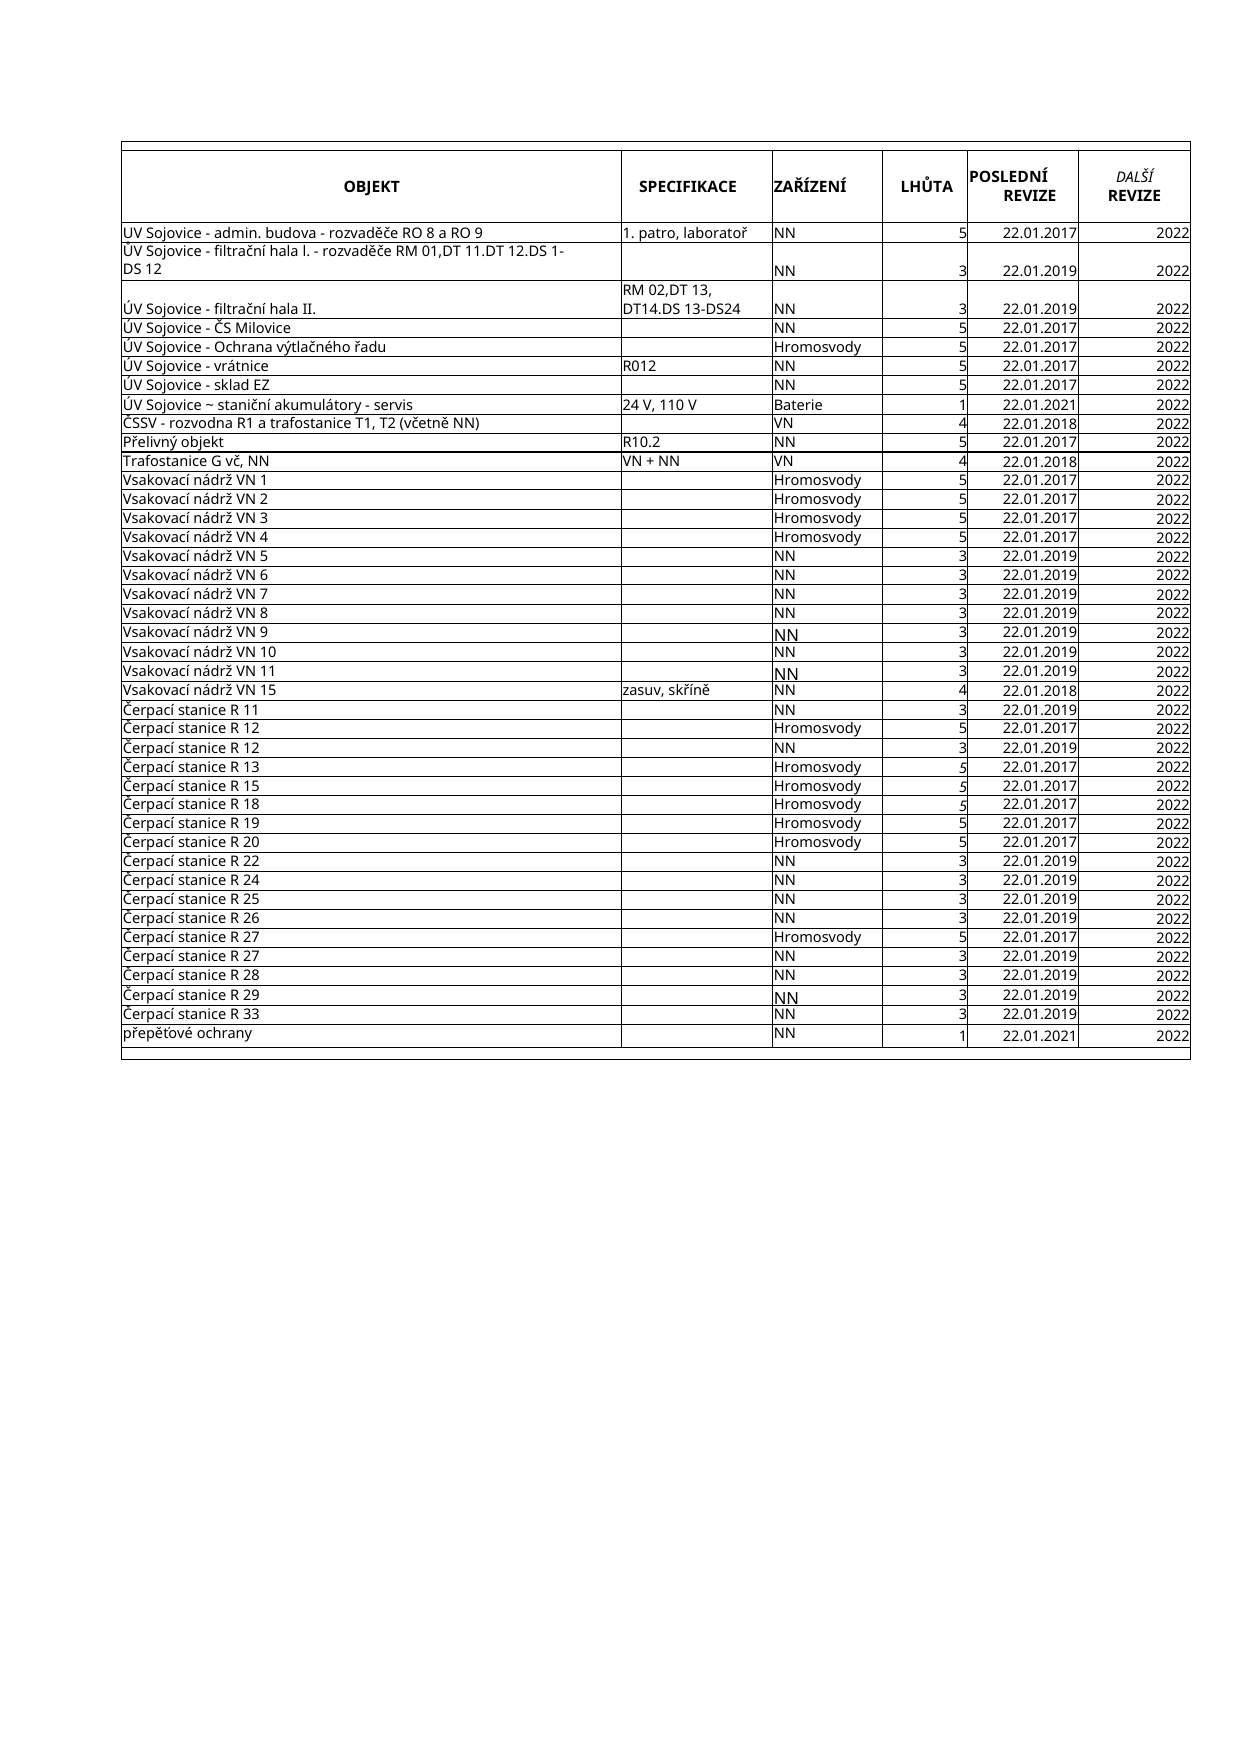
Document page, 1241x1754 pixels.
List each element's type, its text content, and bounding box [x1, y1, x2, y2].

table_cell 22.01.2021 [968, 395, 1078, 413]
table_cell Čerpací stanice R 13 [122, 758, 621, 776]
table_cell NN [773, 643, 882, 661]
table_header OBJEKT [122, 151, 621, 222]
table_cell Čerpací stanice R 15 [122, 777, 621, 795]
table_cell 3 [883, 891, 967, 909]
table_cell [622, 585, 772, 604]
table_cell 22.01.2019 [968, 1006, 1078, 1024]
table_cell 22.01.2019 [968, 853, 1078, 871]
table_cell Vsakovací nádrž VN 15 [122, 682, 621, 700]
table_cell 22.01.2019 [968, 739, 1078, 757]
table_cell NN [773, 567, 882, 584]
table_cell 22.01.2019 [968, 548, 1078, 566]
table_cell ÚV Sojovice - filtrační hala II. [122, 281, 621, 318]
table_cell Čerpací stanice R 20 [122, 834, 621, 852]
table_cell 2022 [1079, 395, 1190, 413]
table_cell 3 [883, 243, 967, 280]
table_cell 3 [883, 662, 967, 681]
table_cell [622, 720, 772, 738]
table_cell 3 [883, 624, 967, 642]
table_cell Čerpací stanice R 12 [122, 720, 621, 738]
table_cell 5 [883, 796, 967, 813]
table_header ZAŘÍZENÍ [773, 151, 882, 222]
table_cell 2022 [1079, 319, 1190, 337]
table_cell 2022 [1079, 929, 1190, 947]
table_cell 5 [883, 720, 967, 738]
table_cell Čerpací stanice R 27 [122, 929, 621, 947]
table_cell [622, 815, 772, 833]
table_cell 1. patro, laboratoř [622, 223, 772, 242]
table_cell 1 [883, 395, 967, 413]
table_cell NN [773, 872, 882, 889]
table_cell NN [773, 223, 882, 242]
table_cell 2022 [1079, 434, 1190, 451]
table_cell 3 [883, 739, 967, 757]
table_cell 5 [883, 434, 967, 451]
table_cell NN [773, 891, 882, 909]
table_cell 2022 [1079, 910, 1190, 928]
table_cell [622, 891, 772, 909]
table_cell Vsakovací nádrž VN 9 [122, 624, 621, 642]
table_cell Hromosvody [773, 510, 882, 528]
table_cell Hromosvody [773, 472, 882, 489]
table_cell [622, 777, 772, 795]
table_cell [622, 929, 772, 947]
table_cell 2022 [1079, 548, 1190, 566]
table_cell 2022 [1079, 834, 1190, 852]
table_cell 22.01.2019 [968, 891, 1078, 909]
table_cell NN [773, 548, 882, 566]
table_cell 22.01.2017 [968, 796, 1078, 813]
table_cell ÚV Sojovice - vrátnice [122, 357, 621, 375]
table_cell [622, 986, 772, 1004]
table_cell NN [773, 948, 882, 966]
table_cell Vsakovací nádrž VN 2 [122, 490, 621, 508]
table_cell NN [773, 662, 882, 681]
table_cell 3 [883, 605, 967, 622]
table_cell Čerpací stanice R 11 [122, 701, 621, 719]
table_cell 4 [883, 453, 967, 471]
table_cell [622, 510, 772, 528]
table_cell UV Sojovice - admin. budova - rozvaděče RO 8 a RO 9 [122, 223, 621, 242]
table_cell NN [773, 739, 882, 757]
table_cell ÚV Sojovice - Ochrana výtlačného řadu [122, 338, 621, 356]
table_cell 1 [883, 1025, 967, 1047]
table_cell 2022 [1079, 662, 1190, 681]
table_cell 2022 [1079, 777, 1190, 795]
table_cell [622, 872, 772, 889]
table_cell Čerpací stanice R 25 [122, 891, 621, 909]
table_cell [622, 529, 772, 547]
table_cell 2022 [1079, 223, 1190, 242]
table_cell 22.01.2019 [968, 567, 1078, 584]
table_cell Čerpací stanice R 29 [122, 986, 621, 1004]
table_cell NN [773, 986, 882, 1004]
table_cell 2022 [1079, 624, 1190, 642]
table_cell 3 [883, 853, 967, 871]
table_cell 2022 [1079, 376, 1190, 394]
table_cell 2022 [1079, 720, 1190, 738]
table_cell Přelivný objekt [122, 434, 621, 451]
table_cell 5 [883, 929, 967, 947]
table_cell 22.01.2017 [968, 376, 1078, 394]
table_cell 22.01.2019 [968, 910, 1078, 928]
table_cell 5 [883, 357, 967, 375]
table_cell Hromosvody [773, 758, 882, 776]
table_cell [622, 834, 772, 852]
table_cell [622, 910, 772, 928]
table_cell Vsakovací nádrž VN 11 [122, 662, 621, 681]
table_cell zasuv, skříně [622, 682, 772, 700]
table_header SPECIFIKACE [622, 151, 772, 222]
table_cell 5 [883, 319, 967, 337]
table_cell NN [773, 376, 882, 394]
table_cell 22.01.2017 [968, 758, 1078, 776]
table_cell NN [773, 967, 882, 985]
table_cell 22.01.2017 [968, 472, 1078, 489]
table_cell 22.01.2017 [968, 434, 1078, 451]
table_cell 2022 [1079, 643, 1190, 661]
table_cell 22.01.2018 [968, 453, 1078, 471]
table_cell [622, 796, 772, 813]
table_cell 22.01.2019 [968, 585, 1078, 604]
table_cell 5 [883, 529, 967, 547]
table_cell 3 [883, 910, 967, 928]
table_cell Čerpací stanice R 24 [122, 872, 621, 889]
table_cell RM 02,DT 13, DT14.DS 13-DS24 [622, 281, 772, 318]
table_cell 2022 [1079, 891, 1190, 909]
table_cell ČSSV - rozvodna R1 a trafostanice T1, T2 (včetně NN) [122, 415, 621, 433]
table_cell 22.01.2019 [968, 605, 1078, 622]
table_cell 22.01.2019 [968, 701, 1078, 719]
table_cell 2022 [1079, 967, 1190, 985]
table_cell 22.01.2017 [968, 929, 1078, 947]
table_cell 2022 [1079, 853, 1190, 871]
table_cell 2022 [1079, 490, 1190, 508]
table_cell Hromosvody [773, 834, 882, 852]
table_cell 4 [883, 682, 967, 700]
table_cell ÚV Sojovice - ČS Milovice [122, 319, 621, 337]
table_cell NN [773, 585, 882, 604]
table_cell NN [773, 910, 882, 928]
table_cell 22.01.2017 [968, 223, 1078, 242]
table_cell 4 [883, 415, 967, 433]
table_cell [622, 739, 772, 757]
table_cell 5 [883, 376, 967, 394]
table_cell ÚV Sojovice - sklad EZ [122, 376, 621, 394]
table_cell přepěťové ochrany [122, 1025, 621, 1047]
table_cell 2022 [1079, 796, 1190, 813]
table_cell 5 [883, 472, 967, 489]
table_cell 5 [883, 510, 967, 528]
table_cell 22.01.2019 [968, 986, 1078, 1004]
table_cell [622, 490, 772, 508]
table_cell [622, 853, 772, 871]
table_cell [622, 1006, 772, 1024]
table_cell VN + NN [622, 453, 772, 471]
table_cell 2022 [1079, 357, 1190, 375]
table_cell NN [773, 434, 882, 451]
table_cell NN [773, 853, 882, 871]
table_cell 22.01.2017 [968, 529, 1078, 547]
table_cell 2022 [1079, 872, 1190, 889]
table_cell 5 [883, 338, 967, 356]
table_cell NN [773, 605, 882, 622]
table_cell [622, 243, 772, 280]
table_cell 2022 [1079, 529, 1190, 547]
table_cell 2022 [1079, 453, 1190, 471]
table_cell [622, 701, 772, 719]
table_cell 22.01.2019 [968, 624, 1078, 642]
table_cell Čerpací stanice R 27 [122, 948, 621, 966]
table_cell 22.01.2018 [968, 682, 1078, 700]
table_cell R012 [622, 357, 772, 375]
table_cell 2022 [1079, 1025, 1190, 1047]
table_cell 5 [883, 815, 967, 833]
table_cell 22.01.2017 [968, 510, 1078, 528]
table_cell Čerpací stanice R 26 [122, 910, 621, 928]
table_cell 22.01.2019 [968, 948, 1078, 966]
table_cell Hromosvody [773, 777, 882, 795]
table_cell 2022 [1079, 739, 1190, 757]
table_cell 5 [883, 834, 967, 852]
table_cell 22.01.2017 [968, 319, 1078, 337]
table_cell 24 V, 110 V [622, 395, 772, 413]
table_cell Vsakovací nádrž VN 5 [122, 548, 621, 566]
table_cell 5 [883, 777, 967, 795]
table_cell NN [773, 682, 882, 700]
table_cell Hromosvody [773, 796, 882, 813]
table_cell 3 [883, 986, 967, 1004]
table_cell ŮV Sojovice - filtrační hala l. - rozvaděče RM 01,DT 11.DT 12.DS 1- DS 12 [122, 243, 621, 280]
table_header POSLEDNÍ REVIZE [968, 151, 1078, 222]
table_cell 2022 [1079, 986, 1190, 1004]
table_cell 3 [883, 872, 967, 889]
table_cell Hromosvody [773, 529, 882, 547]
table_cell 3 [883, 281, 967, 318]
table_cell Hromosvody [773, 815, 882, 833]
table_cell 22.01.2019 [968, 281, 1078, 318]
table_cell 2022 [1079, 567, 1190, 584]
table_cell 22.01.2017 [968, 490, 1078, 508]
table_cell 2022 [1079, 682, 1190, 700]
table_cell Čerpací stanice R 19 [122, 815, 621, 833]
table_cell Hromosvody [773, 720, 882, 738]
table_cell 22.01.2017 [968, 834, 1078, 852]
table_cell 2022 [1079, 243, 1190, 280]
table_cell 2022 [1079, 338, 1190, 356]
table_cell 2022 [1079, 605, 1190, 622]
table_cell [622, 338, 772, 356]
table_cell Vsakovací nádrž VN 6 [122, 567, 621, 584]
table_cell 22.01.2017 [968, 777, 1078, 795]
table_cell 2022 [1079, 701, 1190, 719]
table_cell Vsakovací nádrž VN 8 [122, 605, 621, 622]
table_cell Vsakovací nádrž VN 7 [122, 585, 621, 604]
table_cell 3 [883, 948, 967, 966]
table_cell Trafostanice G vč, NN [122, 453, 621, 471]
table_cell Čerpací stanice R 28 [122, 967, 621, 985]
table_header LHŮTA [883, 151, 967, 222]
table_cell 2022 [1079, 948, 1190, 966]
table_cell [622, 376, 772, 394]
table_cell 5 [883, 758, 967, 776]
table_cell 2022 [1079, 585, 1190, 604]
table_cell 2022 [1079, 510, 1190, 528]
table_cell 5 [883, 490, 967, 508]
table_cell 2022 [1079, 281, 1190, 318]
table_cell 22.01.2019 [968, 662, 1078, 681]
table_cell 22.01.2019 [968, 967, 1078, 985]
table_cell NN [773, 281, 882, 318]
table_cell 5 [883, 223, 967, 242]
table_cell Vsakovací nádrž VN 1 [122, 472, 621, 489]
table_cell 2022 [1079, 758, 1190, 776]
table_cell Čerpací stanice R 22 [122, 853, 621, 871]
table_cell [622, 548, 772, 566]
table_cell Hromosvody [773, 929, 882, 947]
table_cell 22.01.2019 [968, 872, 1078, 889]
table_cell [622, 415, 772, 433]
table_cell 22.01.2017 [968, 815, 1078, 833]
table_cell Hromosvody [773, 490, 882, 508]
table_cell 22.01.2017 [968, 720, 1078, 738]
table_cell VN [773, 415, 882, 433]
table_cell [622, 662, 772, 681]
table_cell [622, 967, 772, 985]
table_cell [622, 948, 772, 966]
table_cell 3 [883, 548, 967, 566]
table_cell Vsakovací nádrž VN 10 [122, 643, 621, 661]
table_cell Hromosvody [773, 338, 882, 356]
table_cell [622, 472, 772, 489]
table_cell 22.01.2019 [968, 643, 1078, 661]
table_cell Čerpací stanice R 18 [122, 796, 621, 813]
table_cell [622, 605, 772, 622]
table_cell 22.01.2019 [968, 243, 1078, 280]
table_cell [622, 1025, 772, 1047]
table_cell NN [773, 1025, 882, 1047]
table_cell NN [773, 701, 882, 719]
table_cell Baterie [773, 395, 882, 413]
table_cell 2022 [1079, 472, 1190, 489]
table_cell NN [773, 624, 882, 642]
table_cell 2022 [1079, 1006, 1190, 1024]
table_cell NN [773, 243, 882, 280]
table_cell 22.01.2017 [968, 338, 1078, 356]
table_cell Čerpací stanice R 12 [122, 739, 621, 757]
table_cell [622, 567, 772, 584]
table_cell [622, 758, 772, 776]
table_cell VN [773, 453, 882, 471]
table_cell 22.01.2017 [968, 357, 1078, 375]
table_cell 3 [883, 701, 967, 719]
table_cell 3 [883, 1006, 967, 1024]
table_cell Čerpací stanice R 33 [122, 1006, 621, 1024]
table_header DALŠÍ REVIZE [1079, 151, 1190, 222]
table_cell 22.01.2021 [968, 1025, 1078, 1047]
table_cell NN [773, 1006, 882, 1024]
table_cell 3 [883, 643, 967, 661]
table_cell [622, 319, 772, 337]
table_cell 3 [883, 967, 967, 985]
table_cell 2022 [1079, 415, 1190, 433]
table_cell R10.2 [622, 434, 772, 451]
table_cell Vsakovací nádrž VN 4 [122, 529, 621, 547]
table_cell ÚV Sojovice ~ staniční akumulátory - servis [122, 395, 621, 413]
table_cell 3 [883, 585, 967, 604]
table_cell NN [773, 319, 882, 337]
table_cell 3 [883, 567, 967, 584]
table_cell [622, 643, 772, 661]
table_cell 22.01.2018 [968, 415, 1078, 433]
table_cell NN [773, 357, 882, 375]
table_cell [622, 624, 772, 642]
table_cell Vsakovací nádrž VN 3 [122, 510, 621, 528]
table_cell 2022 [1079, 815, 1190, 833]
